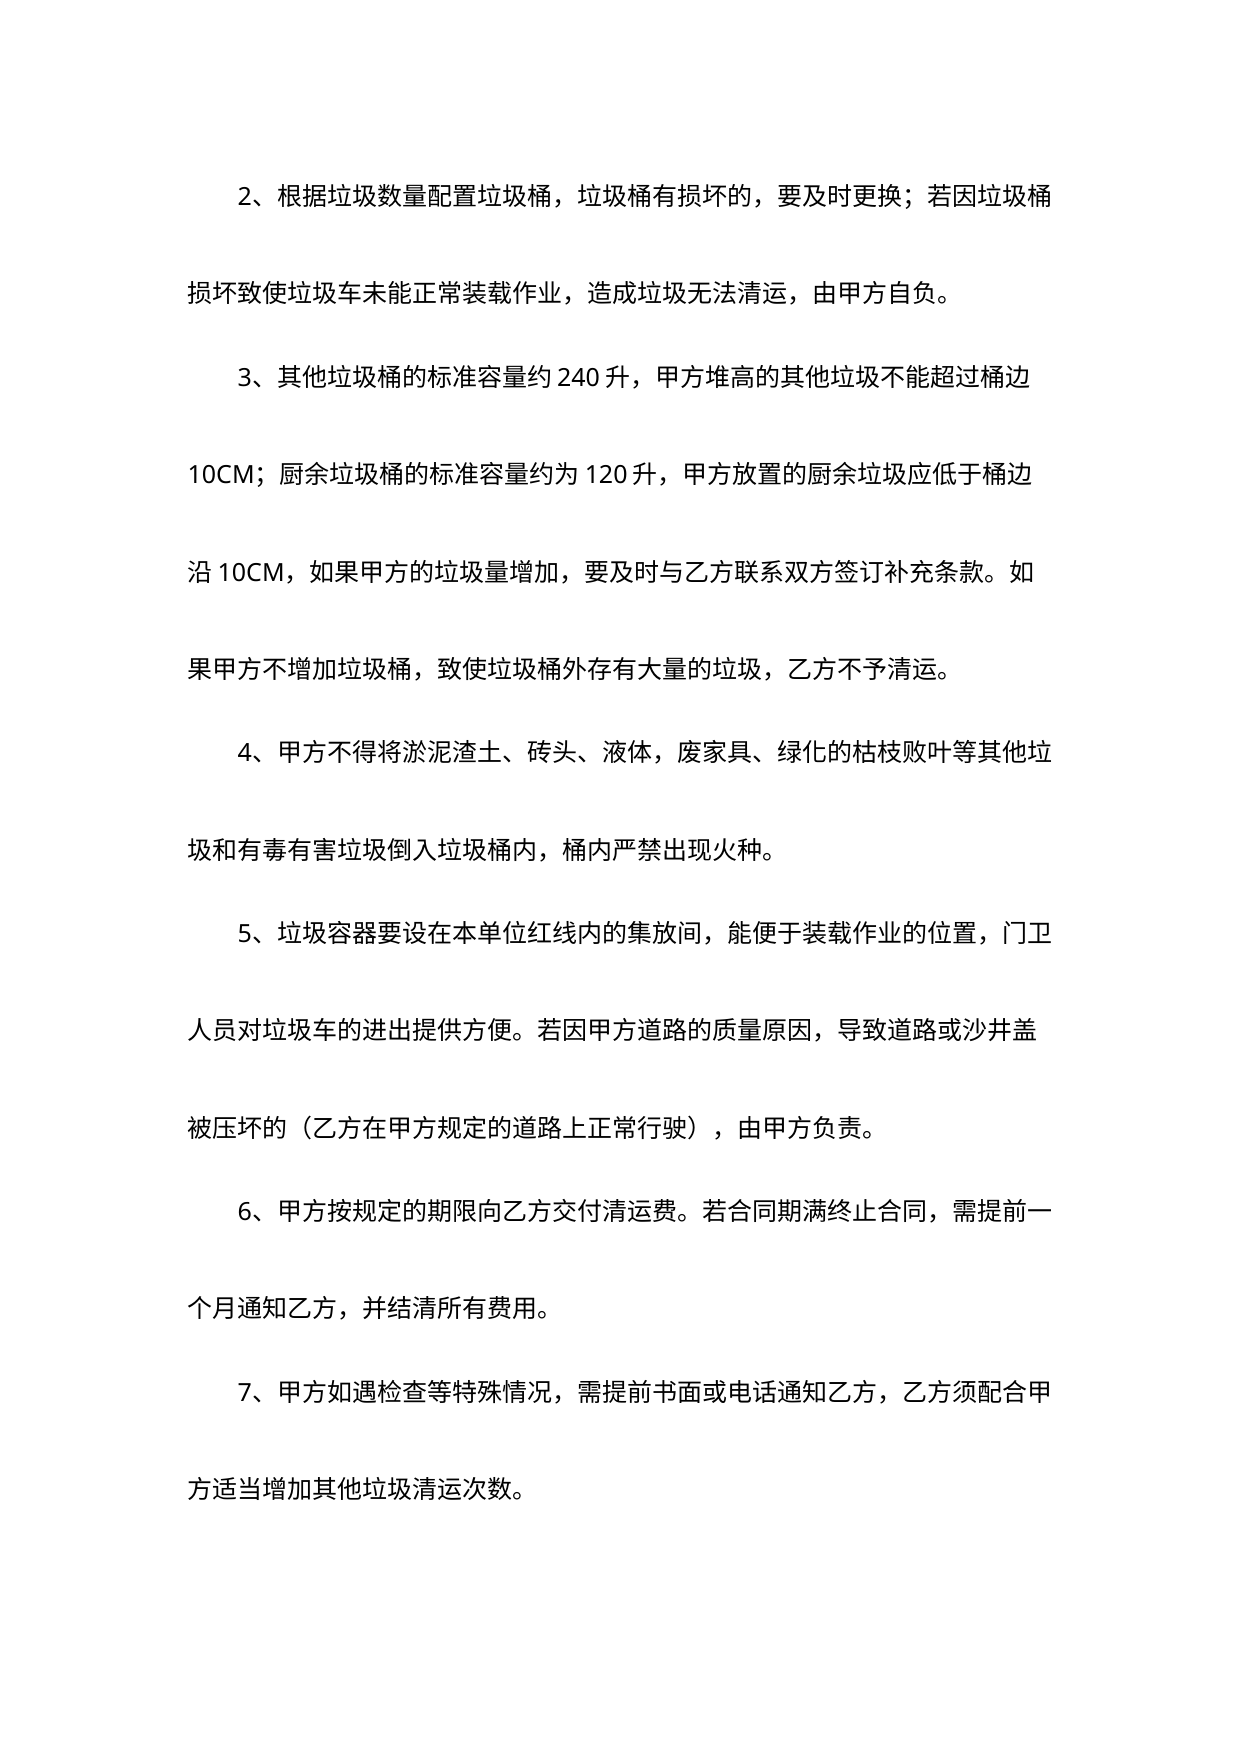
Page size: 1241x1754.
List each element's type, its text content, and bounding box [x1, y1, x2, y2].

text 2、根据垃圾数量配置垃圾桶，垃圾桶有损坏的，要及时更换；若因垃圾桶损坏致使垃圾车未能正常装载作业，造成垃圾无法清运，由甲方自负。 [187, 162, 1053, 324]
text 6、甲方按规定的期限向乙方交付清运费。若合同期满终止合同，需提前一个月通知乙方，并结清所有费用。 [187, 1177, 1053, 1339]
text 3、其他垃圾桶的标准容量约240升，甲方堆高的其他垃圾不能超过桶边10CM；厨余垃圾桶的标准容量约为120升，甲方放置的厨余垃圾应低于桶边沿10CM，如果甲方的垃圾量增加，要及时与乙方联系双方签订补充条款。如果甲方不增加垃圾桶，致使垃圾桶外存有大量的垃圾，乙方不予清运。 [187, 343, 1053, 700]
text 7、甲方如遇检查等特殊情况，需提前书面或电话通知乙方，乙方须配合甲方适当增加其他垃圾清运次数。 [187, 1358, 1053, 1520]
text 5、垃圾容器要设在本单位红线内的集放间，能便于装载作业的位置，门卫人员对垃圾车的进出提供方便。若因甲方道路的质量原因，导致道路或沙井盖被压坏的（乙方在甲方规定的道路上正常行驶），由甲方负责。 [187, 899, 1053, 1159]
text 4、甲方不得将淤泥渣土、砖头、液体，废家具、绿化的枯枝败叶等其他垃圾和有毒有害垃圾倒入垃圾桶内，桶内严禁出现火种。 [187, 718, 1053, 881]
